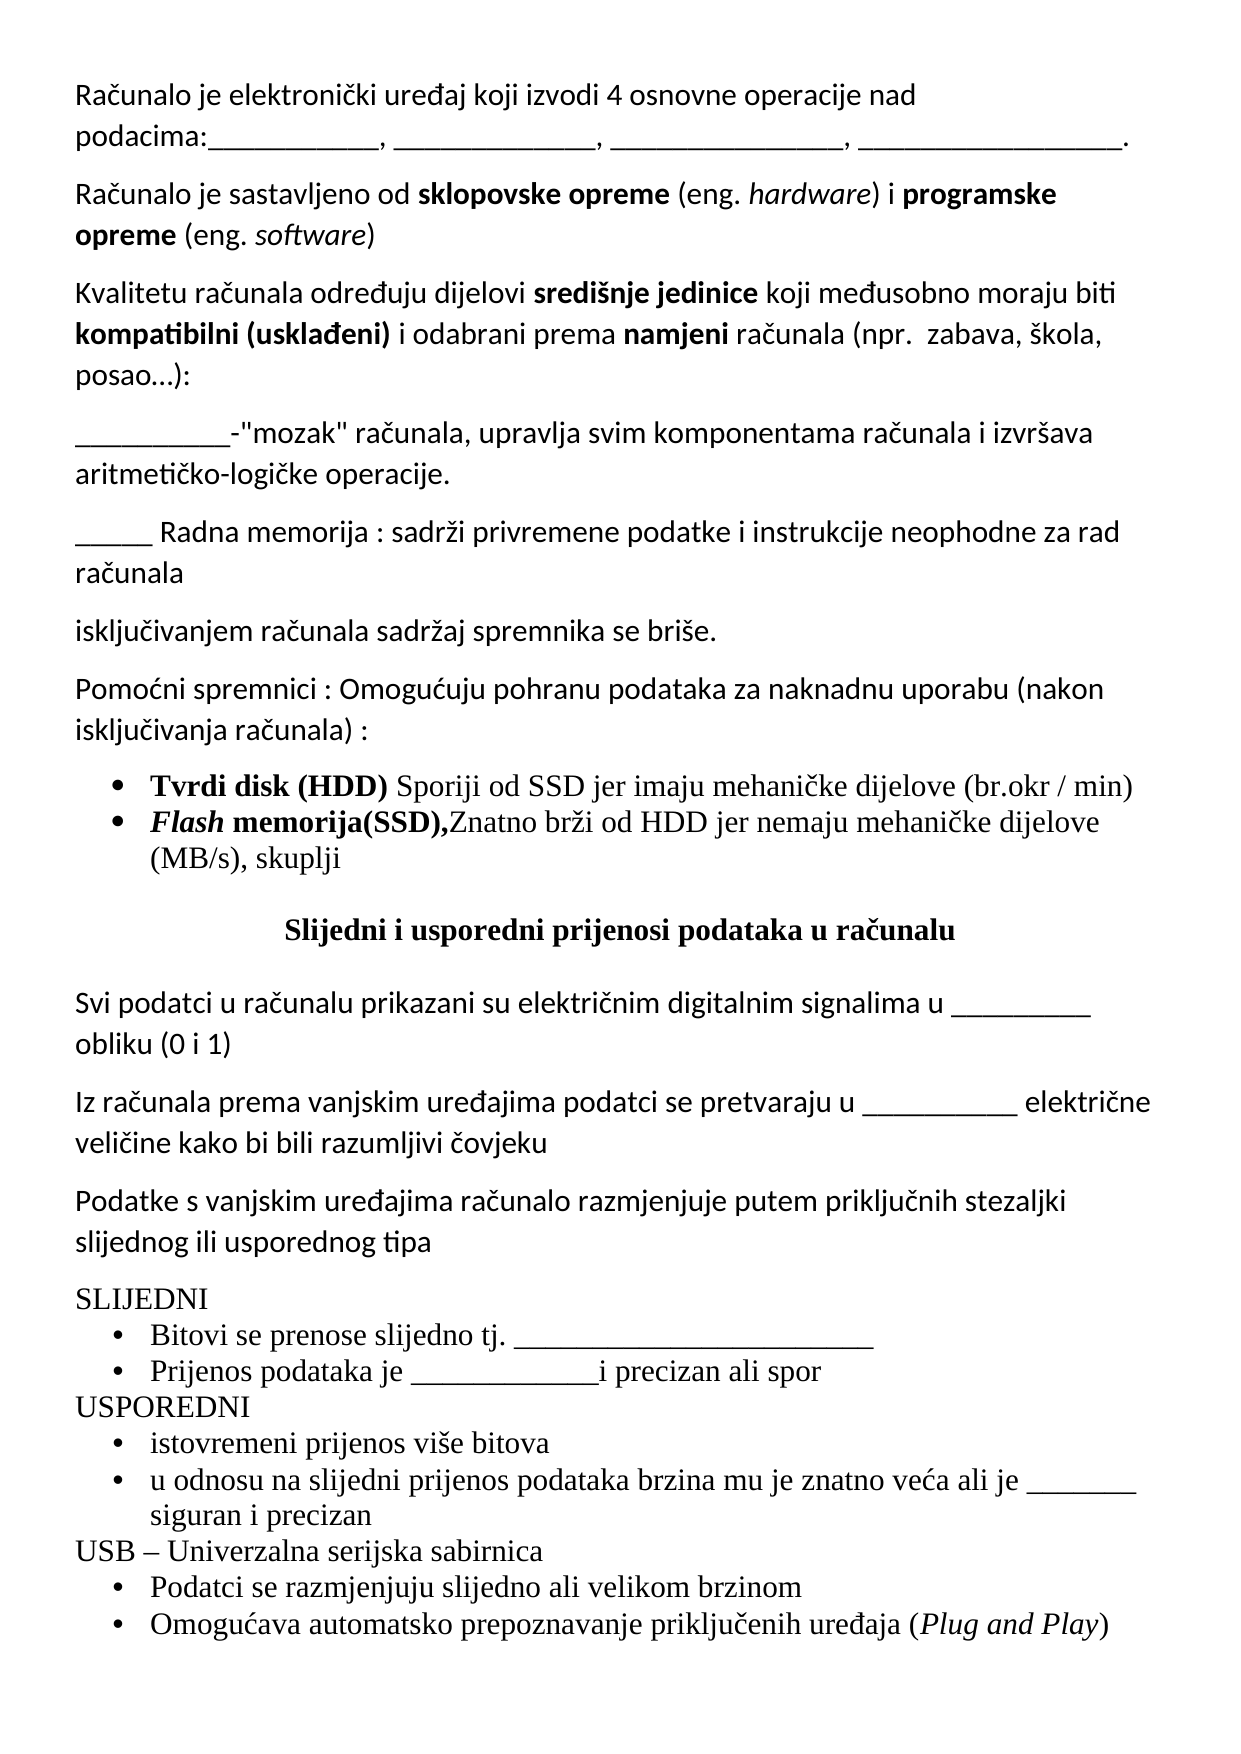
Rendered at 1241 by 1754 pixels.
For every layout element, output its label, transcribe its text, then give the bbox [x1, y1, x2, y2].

list Bitovi se prenose slijedno tj. _______________________ [112, 1316, 1165, 1352]
text _____ Radna memorija : sadrži privremene podatke i instrukcije neophodne za rad računala [75, 512, 1165, 591]
text __________-"mozak" računala, upravlja svim komponentama računala i izvršava aritmetičko-logičke operacije. [75, 413, 1165, 492]
text Računalo je sastavljeno od sklopovske opreme (eng. hardware) i programske opreme (eng. software) [75, 174, 1165, 253]
list Slijedni i usporedni prijenosi podataka u računalu [75, 911, 1165, 947]
list Omogućava automatsko prepoznavanje priključenih uređaja (Plug and Play) [112, 1605, 1165, 1641]
list Prijenos podataka je ____________i precizan ali spor [112, 1352, 1165, 1388]
list Podatci se razmjenjuju slijedno ali velikom brzinom [112, 1568, 1165, 1605]
text Računalo je elektronički uređaj koji izvodi 4 osnovne operacije nad podacima:___________, _____________, _______________, _________________. [75, 75, 1165, 154]
list SLIJEDNI [75, 1280, 1165, 1316]
text Podatke s vanjskim uređajima računalo razmjenjuje putem priključnih stezaljki slijednog ili usporednog tipa [75, 1181, 1165, 1261]
text Kvalitetu računala određuju dijelovi središnje jedinice koji međusobno moraju biti kompatibilni (usklađeni) i odabrani prema namjeni računala (npr. zabava, škola, posao…): [75, 273, 1165, 393]
text Iz računala prema vanjskim uređajima podatci se pretvaraju u __________ električne veličine kako bi bili razumljivi čovjeku [75, 1082, 1165, 1162]
text Pomoćni spremnici : Omogućuju pohranu podataka za naknadnu uporabu (nakon isključivanja računala) : [75, 669, 1165, 748]
list u odnosu na slijedni prijenos podataka brzina mu je znatno veća ali je _______ siguran i precizan [112, 1461, 1165, 1533]
text Svi podatci u računalu prikazani su električnim digitalnim signalima u _________ obliku (0 i 1) [75, 983, 1165, 1063]
list Flash memorija(SSD),Znatno brži od HDD jer nemaju mehaničke dijelove (MB/s), skuplji [112, 804, 1165, 876]
list USB – Univerzalna serijska sabirnica [75, 1533, 1165, 1568]
list istovremeni prijenos više bitova [112, 1424, 1165, 1461]
list USPOREDNI [75, 1388, 1165, 1424]
text isključivanjem računala sadržaj spremnika se briše. [75, 611, 1165, 649]
list Tvrdi disk (HDD) Sporiji od SSD jer imaju mehaničke dijelove (br.okr / min) [112, 768, 1165, 804]
